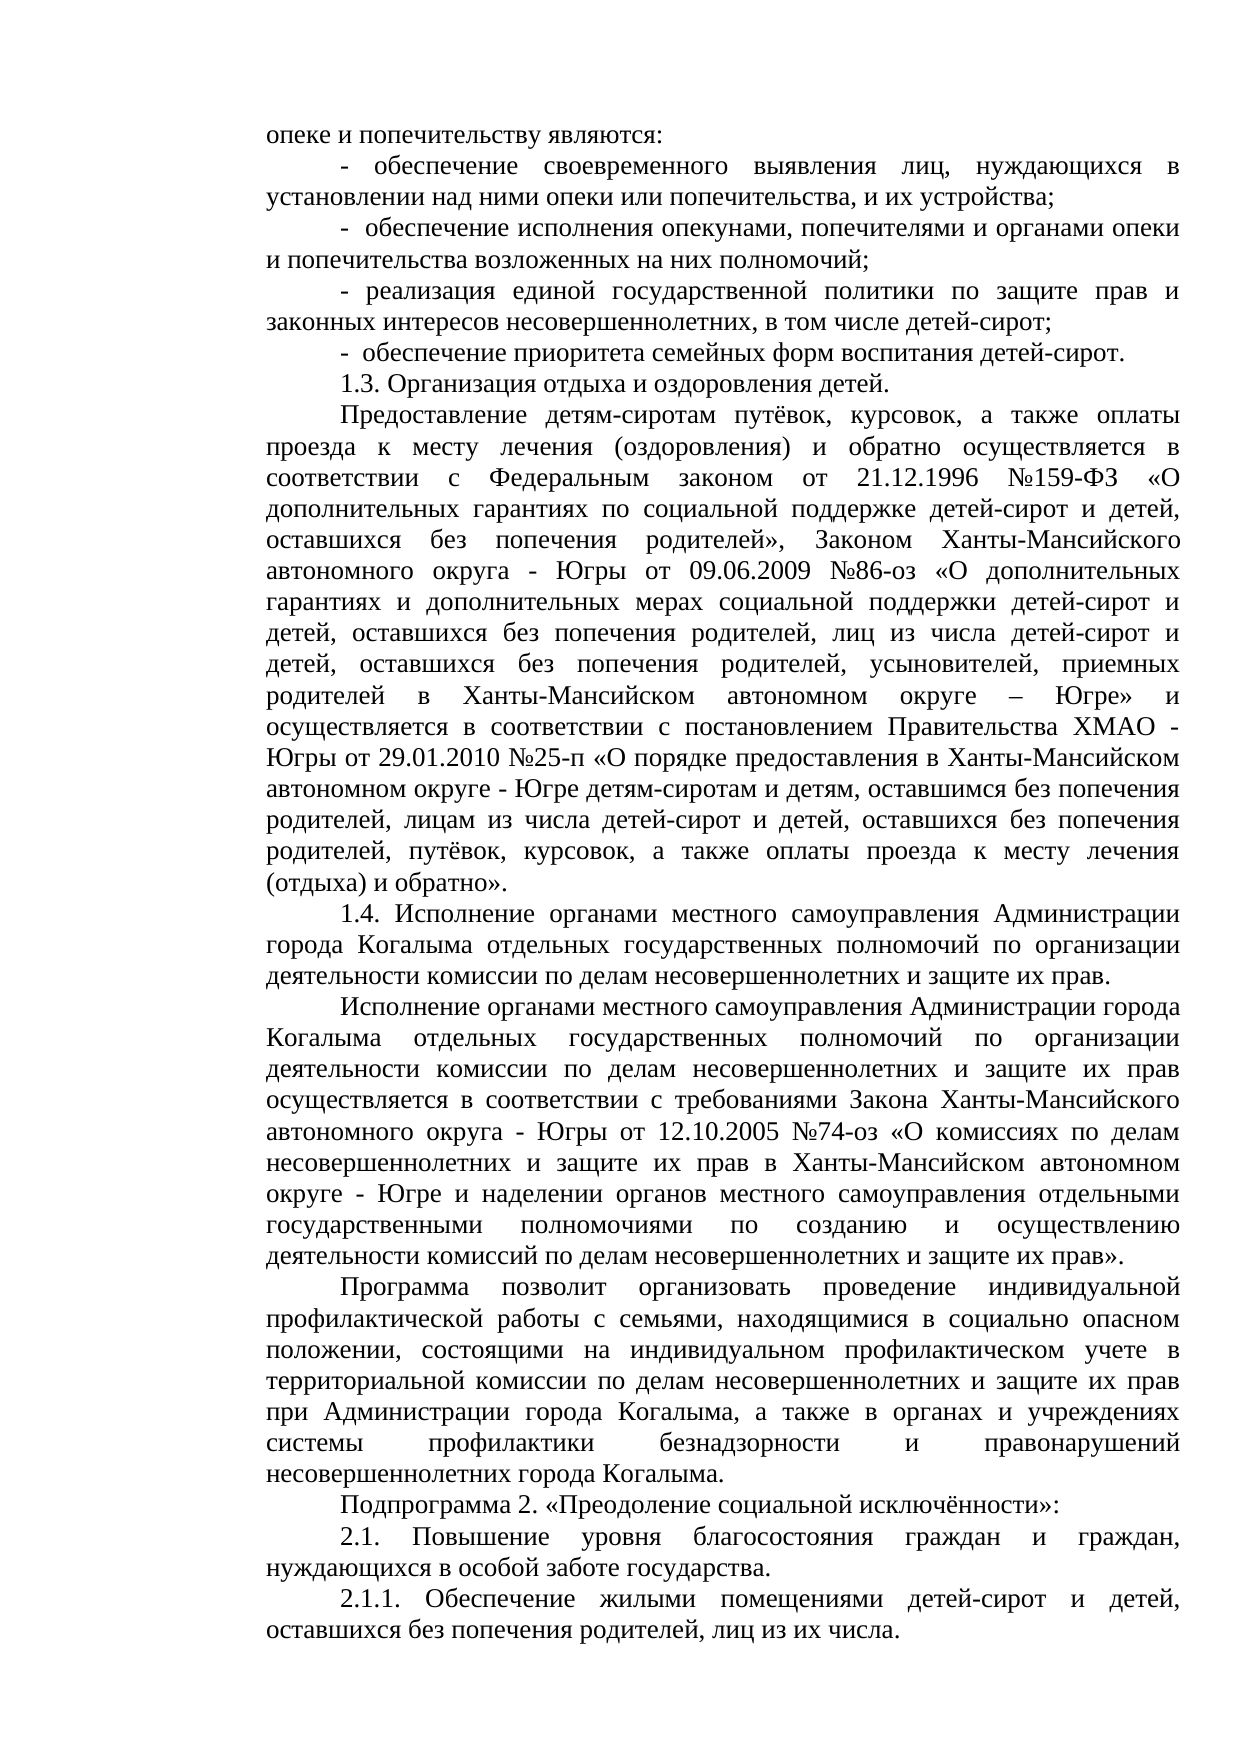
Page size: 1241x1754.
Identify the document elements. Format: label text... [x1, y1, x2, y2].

text 1.4. Исполнение органами местного самоуправления Администрации города Когалыма отдельных государственных полномочий по организации деятельности комиссии по делам несовершеннолетних и защите их прав. [266, 897, 1181, 990]
text - реализация единой государственной политики по защите прав и законных интересов несовершеннолетних, в том числе детей-сирот; [266, 274, 1181, 336]
text Программа позволит организовать проведение индивидуальной профилактической работы с семьями, находящимися в социально опасном положении, состоящими на индивидуальном профилактическом учете в территориальной комиссии по делам несовершеннолетних и защите их прав при Администрации города Когалыма, а также в органах и учреждениях системы профилактики безнадзорности и правонарушений несовершеннолетних города Когалыма. [266, 1271, 1181, 1488]
text - обеспечение исполнения опекунами, попечителями и органами опеки и попечительства возложенных на них полномочий; [266, 212, 1181, 274]
text 1.3. Организация отдыха и оздоровления детей. [266, 367, 1181, 398]
text Мероприятиями государственного регулирования деятельности по опеке и попечительству являются: [266, 118, 1181, 149]
text Подпрограмма 2. «Преодоление социальной исключённости»: [266, 1488, 1181, 1520]
text Исполнение органами местного самоуправления Администрации города Когалыма отдельных государственных полномочий по организации деятельности комиссии по делам несовершеннолетних и защите их прав осуществляется в соответствии с требованиями Закона Ханты-Мансийского автономного округа - Югры от 12.10.2005 №74-оз «О комиссиях по делам несовершеннолетних и защите их прав в Ханты-Мансийском автономном округе - Югре и наделении органов местного самоуправления отдельными государственными полномочиями по созданию и осуществлению деятельности комиссий по делам несовершеннолетних и защите их прав». [266, 990, 1181, 1271]
text - обеспечение своевременного выявления лиц, нуждающихся в установлении над ними опеки или попечительства, и их устройства; [266, 149, 1181, 212]
text 2.1.1. Обеспечение жилыми помещениями детей-сирот и детей, оставшихся без попечения родителей, лиц из их числа. [266, 1582, 1181, 1644]
text 2.1. Повышение уровня благосостояния граждан и граждан, нуждающихся в особой заботе государства. [266, 1520, 1181, 1582]
text - обеспечение приоритета семейных форм воспитания детей-сирот. [266, 336, 1181, 367]
text Предоставление детям-сиротам путёвок, курсовок, а также оплаты проезда к месту лечения (оздоровления) и обратно осуществляется в соответствии с Федеральным законом от 21.12.1996 №159-ФЗ «О дополнительных гарантиях по социальной поддержке детей-сирот и детей, оставшихся без попечения родителей», Законом Ханты-Мансийского автономного округа - Югры от 09.06.2009 №86-оз «О дополнительных гарантиях и дополнительных мерах социальной поддержки детей-сирот и детей, оставшихся без попечения родителей, лиц из числа детей-сирот и детей, оставшихся без попечения родителей, усыновителей, приемных родителей в Ханты-Мансийском автономном округе – Югре» и осуществляется в соответствии с постановлением Правительства ХМАО - Югры от 29.01.2010 №25-п «О порядке предоставления в Ханты-Мансийском автономном округе - Югре детям-сиротам и детям, оставшимся без попечения родителей, лицам из числа детей-сирот и детей, оставшихся без попечения родителей, путёвок, курсовок, а также оплаты проезда к месту лечения (отдыха) и обратно». [266, 398, 1181, 897]
